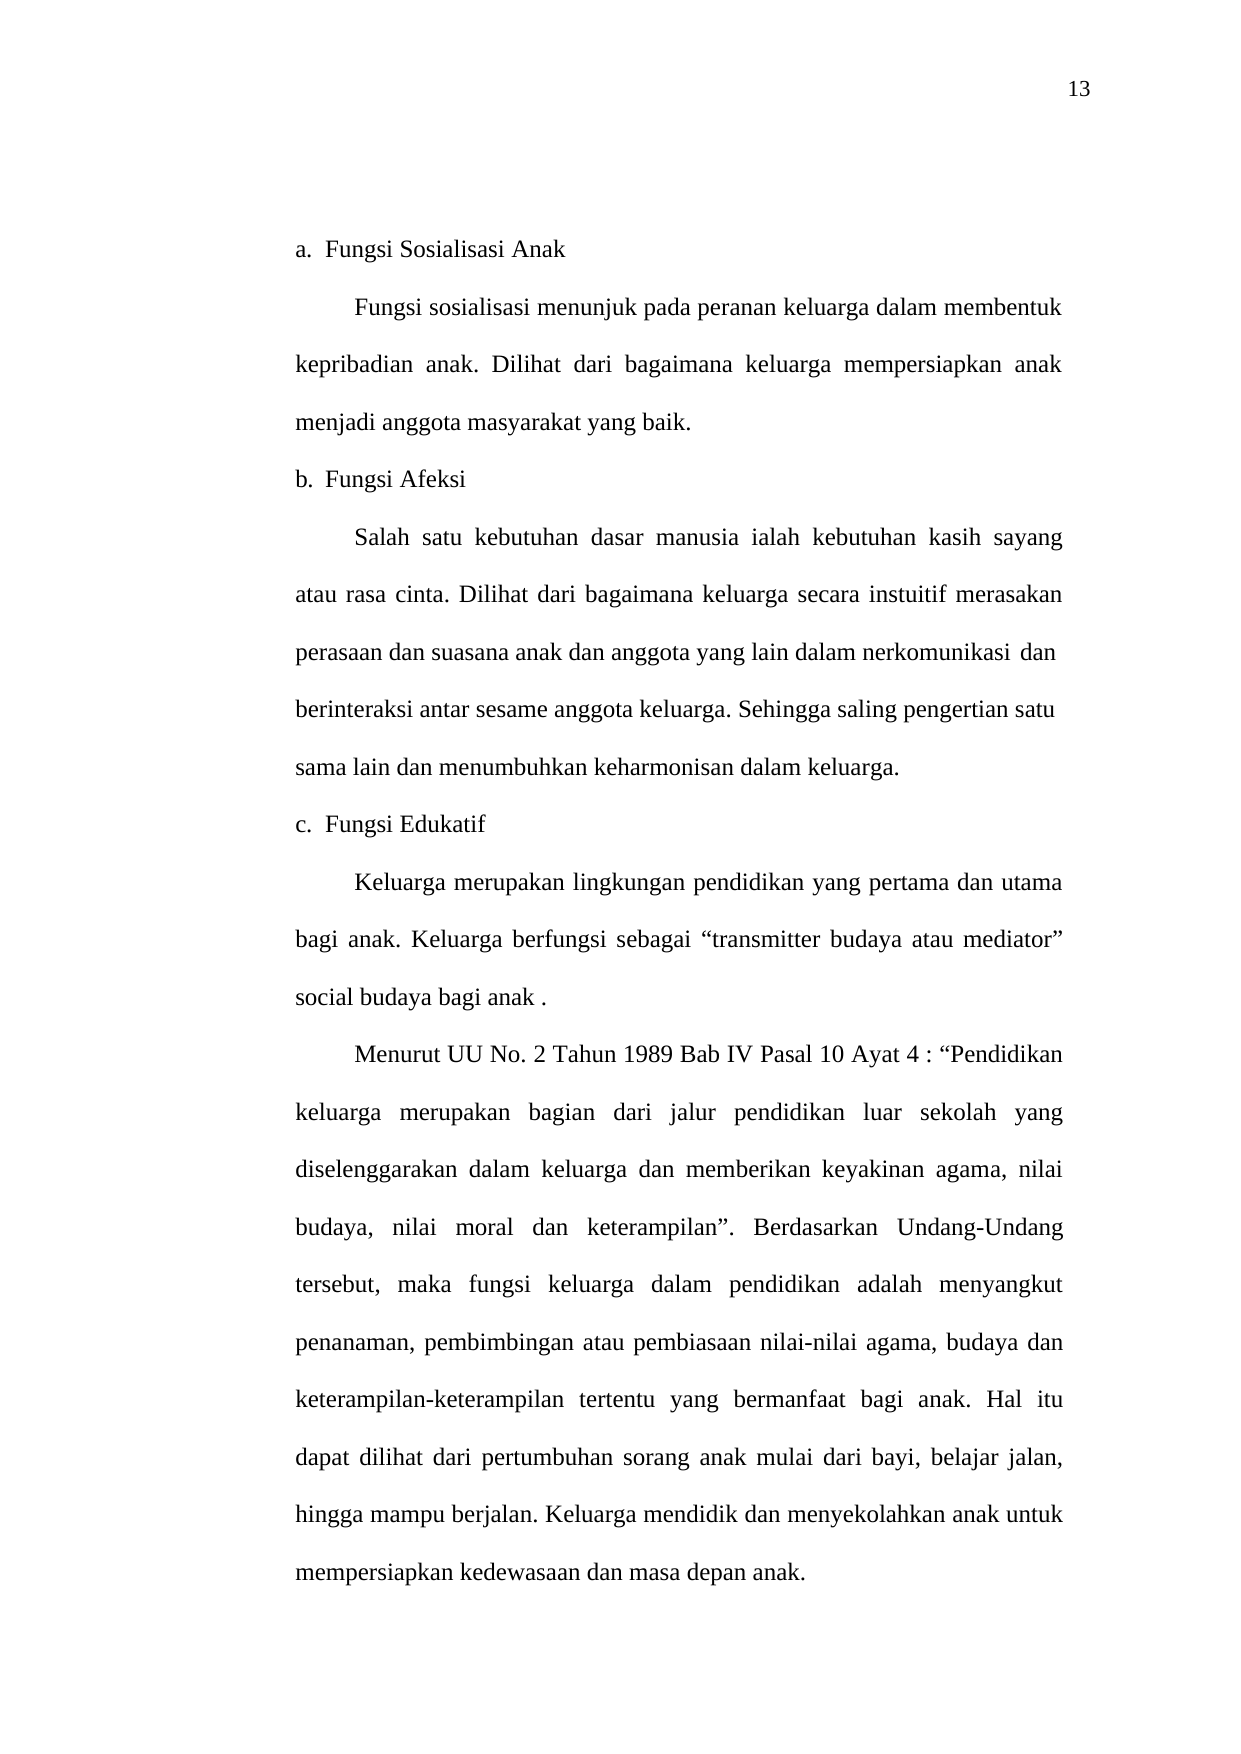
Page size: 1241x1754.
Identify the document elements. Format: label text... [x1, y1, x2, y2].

list Fungsi Sosialisasi Anak [295, 234, 1090, 263]
list Fungsi Edukatif [295, 809, 1090, 838]
list Fungsi Afeksi [295, 464, 1090, 493]
text Fungsi sosialisasi menunjuk pada peranan keluarga dalam membentuk kepribadian anak. Dilihat dari bagaimana keluarga mempersiapkan anak menjadi anggota masyarakat yang baik. [295, 292, 1063, 436]
text Keluarga merupakan lingkungan pendidikan yang pertama dan utama bagi anak. Keluarga berfungsi sebagai “transmitter budaya atau mediator” social budaya bagi anak . [295, 867, 1063, 1011]
text Salah satu kebutuhan dasar manusia ialah kebutuhan kasih sayang atau rasa cinta. Dilihat dari bagaimana keluarga secara instuitif merasakan perasaan dan suasana anak dan anggota yang lain dalam nerkomunikasi dan [295, 522, 1063, 666]
text Menurut UU No. 2 Tahun 1989 Bab IV Pasal 10 Ayat 4 : “Pendidikan keluarga merupakan bagian dari jalur pendidikan luar sekolah yang diselenggarakan dalam keluarga dan memberikan keyakinan agama, nilai budaya, nilai moral dan keterampilan”. Berdasarkan Undang-Undang tersebut, maka fungsi keluarga dalam pendidikan adalah menyangkut penanaman, pembimbingan atau pembiasaan nilai-nilai agama, budaya dan keterampilan-keterampilan tertentu yang bermanfaat bagi anak. Hal itu dapat dilihat dari pertumbuhan sorang anak mulai dari bayi, belajar jalan, hingga mampu berjalan. Keluarga mendidik dan menyekolahkan anak untuk mempersiapkan kedewasaan dan masa depan anak. [295, 1039, 1064, 1586]
text berinteraksi antar sesame anggota keluarga. Sehingga saling pengertian satu sama lain dan menumbuhkan keharmonisan dalam keluarga. [295, 694, 1060, 781]
